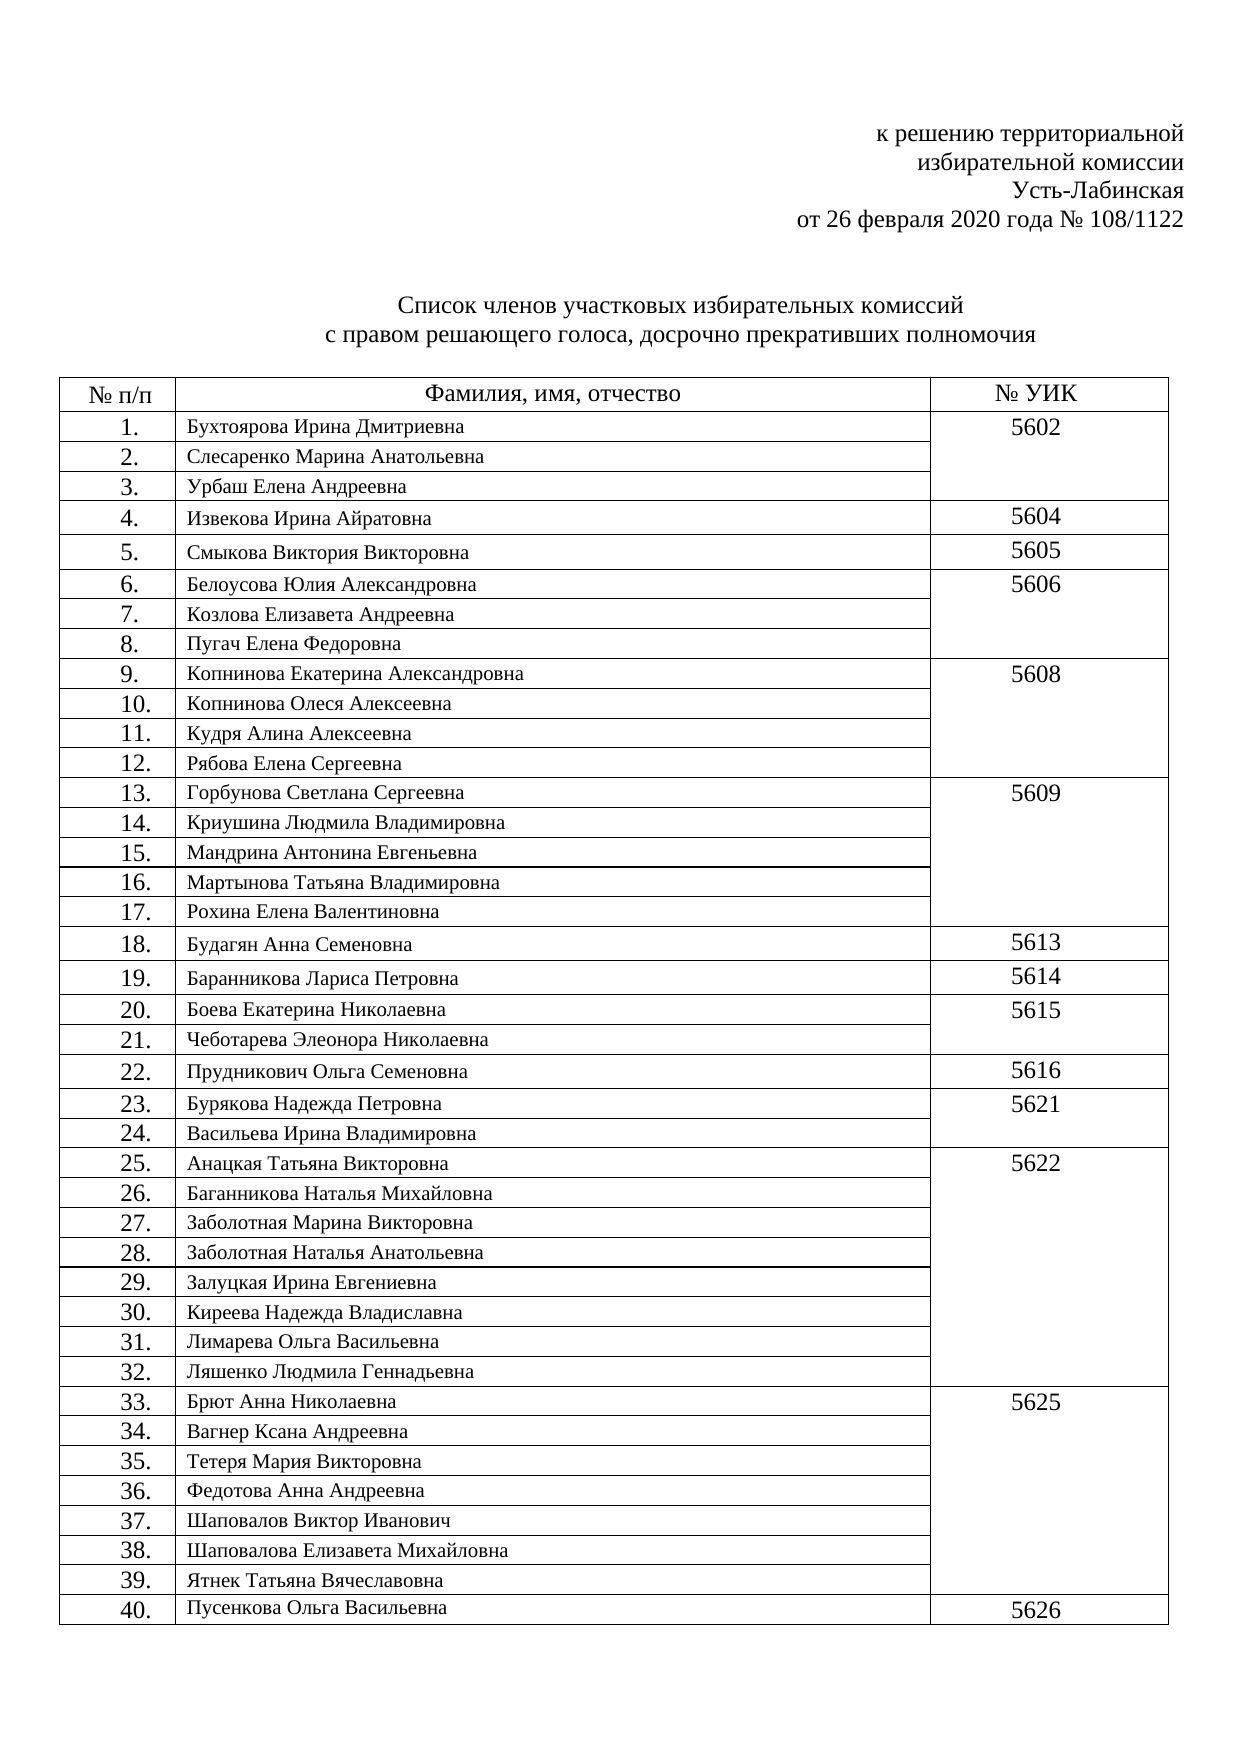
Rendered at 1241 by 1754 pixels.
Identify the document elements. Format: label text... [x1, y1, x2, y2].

table_cell Козлова Елизавета Андреевна [176, 599, 930, 628]
table_cell [60, 1506, 175, 1534]
table_cell Федотова Анна Андреевна [176, 1476, 930, 1505]
table_cell [60, 1268, 175, 1296]
table_cell Ятнек Татьяна Вячеславовна [176, 1565, 930, 1594]
table_header № УИК [931, 378, 1168, 411]
table_cell 5625 [931, 1387, 1168, 1594]
table_cell 5613 [931, 927, 1168, 960]
table_cell [60, 1357, 175, 1386]
table_cell [60, 778, 175, 807]
table_cell [60, 1178, 175, 1207]
table_cell [60, 472, 175, 500]
table_cell 5606 [931, 570, 1168, 658]
table_cell 5605 [931, 535, 1168, 568]
table_cell [60, 1148, 175, 1177]
table_cell 5615 [931, 995, 1168, 1054]
table_cell [60, 1476, 175, 1505]
table_cell [60, 1025, 175, 1054]
text от 26 февраля 2020 года № 108/1122 [177, 204, 1184, 233]
table_cell Шаповалова Елизавета Михайловна [176, 1536, 930, 1564]
table_cell 5608 [931, 659, 1168, 777]
table_cell [60, 412, 175, 441]
table_cell [60, 748, 175, 777]
table_cell Мандрина Антонина Евгеньевна [176, 838, 930, 866]
table_cell [60, 961, 175, 994]
table_cell Вагнер Ксана Андреевна [176, 1416, 930, 1445]
table_cell Васильева Ирина Владимировна [176, 1119, 930, 1147]
table_cell 5614 [931, 961, 1168, 994]
text избирательной комиссии [177, 147, 1184, 176]
table_cell [60, 1089, 175, 1117]
table_cell Пугач Елена Федоровна [176, 629, 930, 658]
table_cell [60, 1416, 175, 1445]
table_cell Копнинова Екатерина Александровна [176, 659, 930, 688]
table_cell [60, 689, 175, 717]
table_cell [60, 442, 175, 471]
table_header Фамилия, имя, отчество [176, 378, 930, 411]
table_cell Бурякова Надежда Петровна [176, 1089, 930, 1117]
table_cell Извекова Ирина Айратовна [176, 501, 930, 534]
table_cell [60, 659, 175, 688]
table_cell [60, 1238, 175, 1266]
table_cell Урбаш Елена Андреевна [176, 472, 930, 500]
table_cell Рохина Елена Валентиновна [176, 897, 930, 926]
table_cell [60, 535, 175, 568]
table_cell [60, 1595, 175, 1624]
table_cell 5621 [931, 1089, 1168, 1147]
table_cell Белоусова Юлия Александровна [176, 570, 930, 598]
table_cell 5609 [931, 778, 1168, 926]
table_cell Мартынова Татьяна Владимировна [176, 868, 930, 896]
table_cell Криушина Людмила Владимировна [176, 808, 930, 837]
text к решению территориальной [177, 118, 1184, 147]
table_cell [60, 927, 175, 960]
table_cell Рябова Елена Сергеевна [176, 748, 930, 777]
table_cell 5616 [931, 1055, 1168, 1088]
table_cell Заболотная Наталья Анатольевна [176, 1238, 930, 1266]
table_cell 5602 [931, 412, 1168, 500]
table_cell Баранникова Лариса Петровна [176, 961, 930, 994]
table_cell [60, 897, 175, 926]
table_cell Брют Анна Николаевна [176, 1387, 930, 1415]
table_cell [60, 868, 175, 896]
table_cell Тетеря Мария Викторовна [176, 1446, 930, 1475]
table_cell Пусенкова Ольга Васильевна [176, 1595, 930, 1624]
text Усть-Лабинская [177, 176, 1184, 204]
table_cell Шаповалов Виктор Иванович [176, 1506, 930, 1534]
table_cell [60, 838, 175, 866]
table_cell Киреева Надежда Владиславна [176, 1297, 930, 1326]
table_cell Ляшенко Людмила Геннадьевна [176, 1357, 930, 1386]
table_cell [60, 1446, 175, 1475]
table_cell [60, 570, 175, 598]
table_cell Бухтоярова Ирина Дмитриевна [176, 412, 930, 441]
table_cell Будагян Анна Семеновна [176, 927, 930, 960]
table_cell Чеботарева Элеонора Николаевна [176, 1025, 930, 1054]
table_cell [60, 599, 175, 628]
text с правом решающего голоса, досрочно прекративших полномочия [177, 319, 1184, 348]
table_cell [60, 1055, 175, 1088]
table_cell [60, 1119, 175, 1147]
table_cell Копнинова Олеся Алексеевна [176, 689, 930, 717]
table_cell Слесаренко Марина Анатольевна [176, 442, 930, 471]
text Список членов участковых избирательных комиссий [177, 291, 1184, 319]
table_cell Горбунова Светлана Сергеевна [176, 778, 930, 807]
table_cell Заболотная Марина Викторовна [176, 1208, 930, 1237]
table_header № п/п [60, 378, 175, 411]
table_cell [60, 629, 175, 658]
table_cell [60, 808, 175, 837]
table_cell [60, 1565, 175, 1594]
table_cell [60, 1387, 175, 1415]
table_cell 5622 [931, 1148, 1168, 1386]
table_cell Анацкая Татьяна Викторовна [176, 1148, 930, 1177]
table_cell Залуцкая Ирина Евгениевна [176, 1268, 930, 1296]
table_cell [60, 1297, 175, 1326]
table_cell 5626 [931, 1595, 1168, 1624]
table_cell Смыкова Виктория Викторовна [176, 535, 930, 568]
table_cell Прудникович Ольга Семеновна [176, 1055, 930, 1088]
table_cell Боева Екатерина Николаевна [176, 995, 930, 1024]
table_cell Лимарева Ольга Васильевна [176, 1327, 930, 1356]
table_cell Кудря Алина Алексеевна [176, 719, 930, 747]
table_cell Баганникова Наталья Михайловна [176, 1178, 930, 1207]
table_cell [60, 1327, 175, 1356]
table_cell [60, 1208, 175, 1237]
table_cell 5604 [931, 501, 1168, 534]
table_cell [60, 501, 175, 534]
table_cell [60, 995, 175, 1024]
table_cell [60, 1536, 175, 1564]
table_cell [60, 719, 175, 747]
